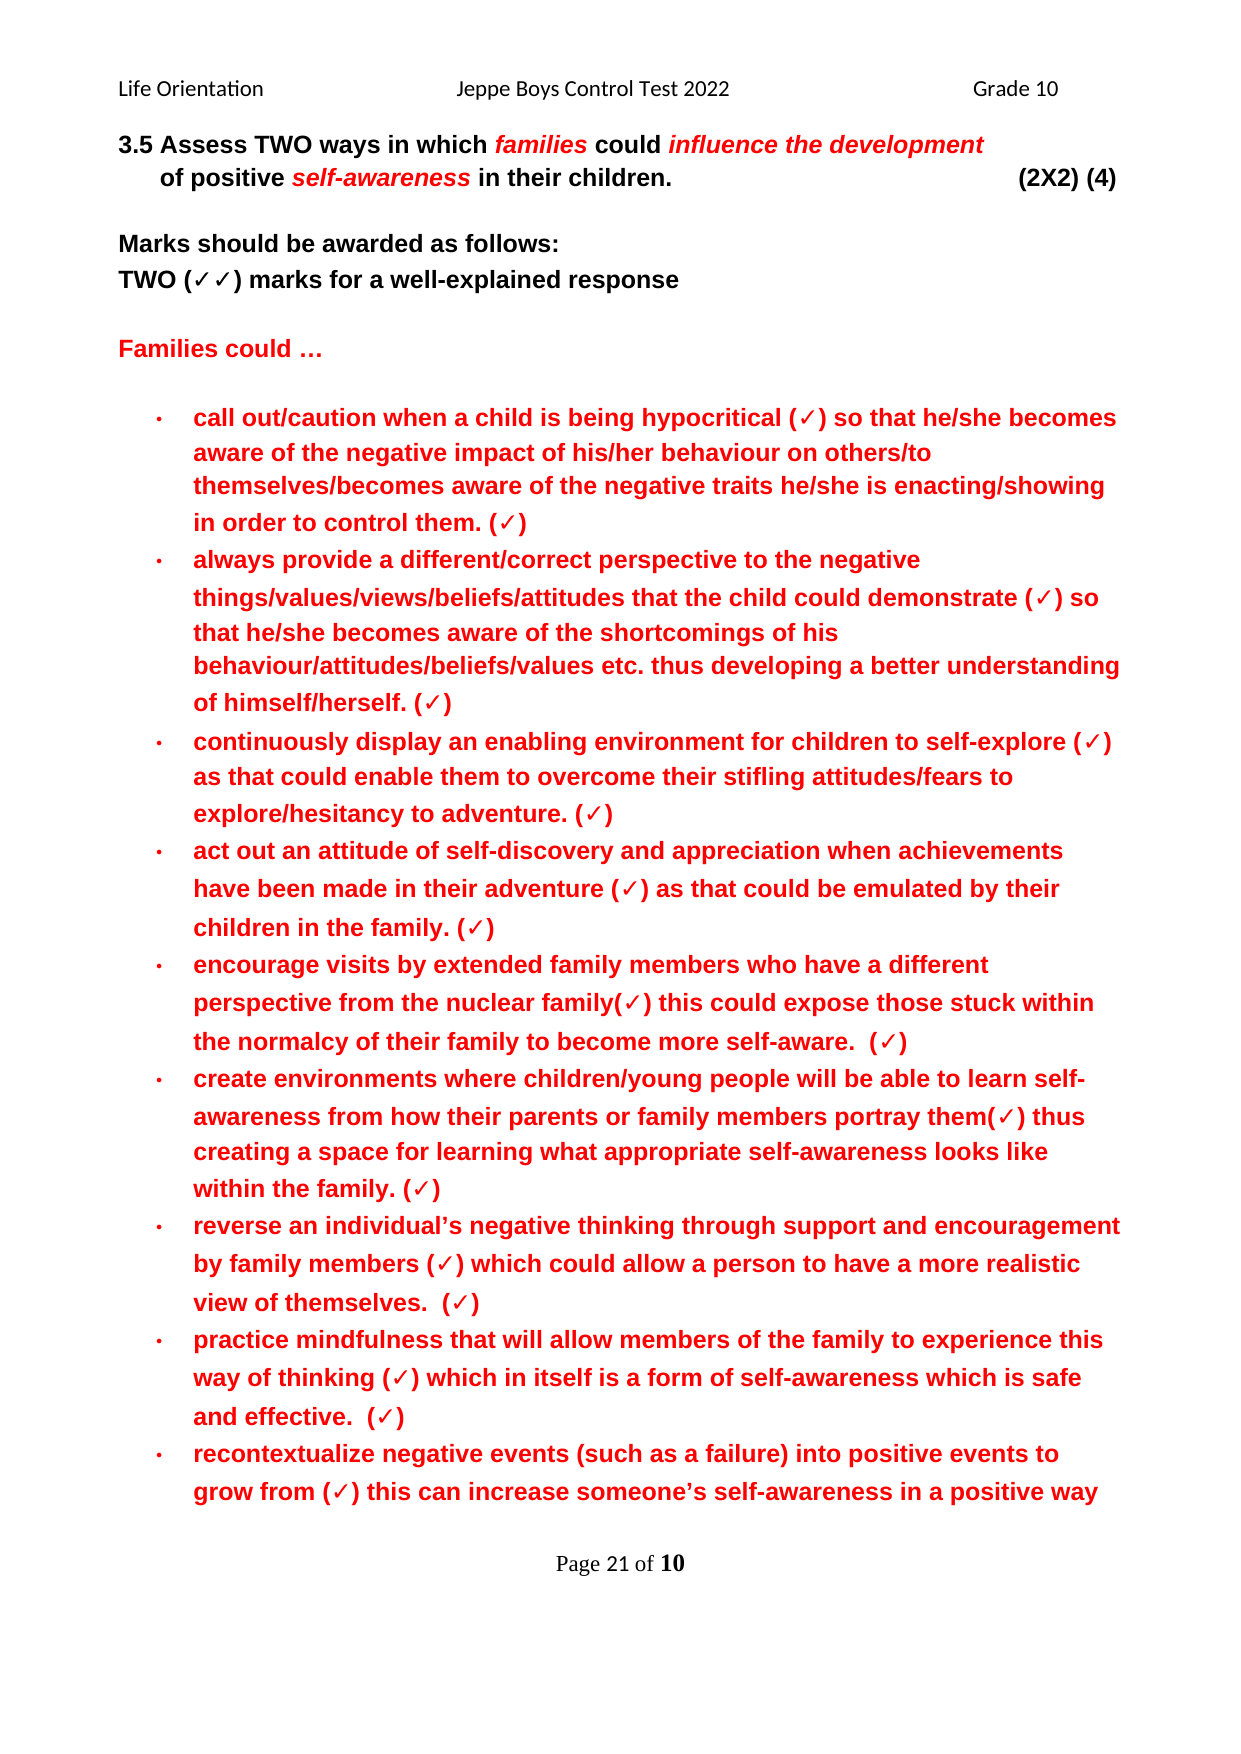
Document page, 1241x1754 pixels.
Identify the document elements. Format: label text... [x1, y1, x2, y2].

text · continuously display an enabling environment for children to self-explore (✓) as that could enable them to overcome their stifling attitudes/fears to explore/hesitancy to adventure. (✓) [156, 724, 1122, 830]
text · act out an attitude of self-discovery and appreciation when achievements have been made in their adventure (✓) as that could be emulated by their children in the family. (✓) [156, 835, 1122, 944]
text TWO (✓✓) marks for a well-explained response [118, 262, 1122, 296]
text Marks should be awarded as follows: [118, 229, 1122, 258]
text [156, 1438, 1122, 1508]
text · reverse an individual’s negative thinking through support and encouragement by family members (✓) which could allow a person to have a more realistic view of themselves. (✓) [156, 1210, 1122, 1319]
text Families could … [118, 334, 1122, 363]
text · create environments where children/young people will be able to learn self-awareness from how their parents or family members portray them(✓) thus creating a space for learning what appropriate self-awareness looks like within the family. (✓) [156, 1063, 1122, 1205]
text · always provide a different/correct perspective to the negative things/values/views/beliefs/attitudes that the child could demonstrate (✓) so that he/she becomes aware of the shortcomings of his behaviour/attitudes/beliefs/values etc. thus developing a better understanding of himself/herself. (✓) [156, 544, 1122, 719]
text · call out/caution when a child is being hypocritical (✓) so that he/she becomes aware of the negative impact of his/her behaviour on others/to themselves/becomes aware of the negative traits he/she is enacting/showing in order to control them. (✓) [156, 399, 1122, 539]
text · practice mindfulness that will allow members of the family to experience this way of thinking (✓) which in itself is a form of self-awareness which is safe and effective. (✓) [156, 1324, 1122, 1433]
text · encourage visits by extended family members who have a different perspective from the nuclear family(✓) this could expose those stuck within the normalcy of their family to become more self-aware. (✓) [156, 949, 1122, 1058]
text of positive self-awareness in their children. (2X2) (4) [118, 163, 1122, 192]
text 3.5 Assess TWO ways in which families could influence the development [118, 130, 1122, 159]
